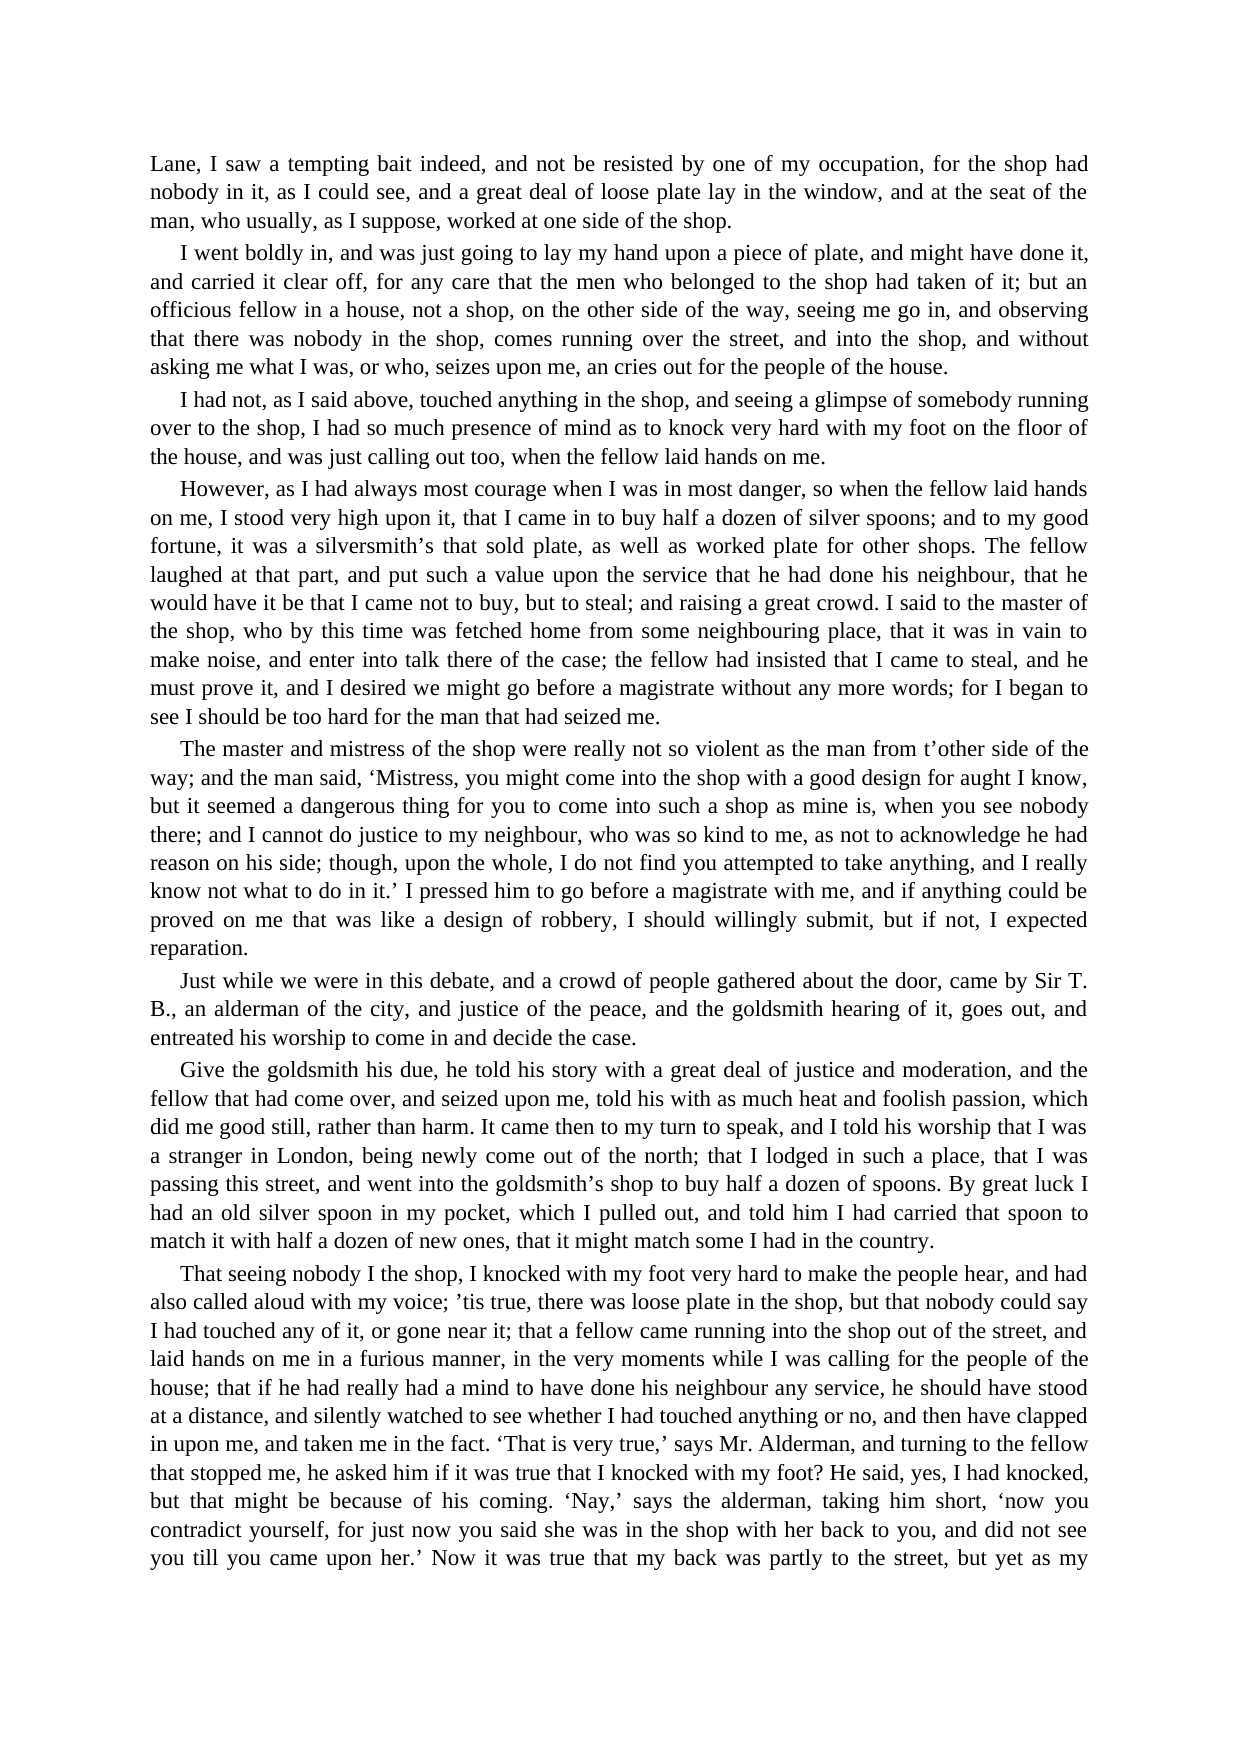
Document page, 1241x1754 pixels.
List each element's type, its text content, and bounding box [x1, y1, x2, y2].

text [150, 150, 1090, 233]
text However, as I had always most courage when I was in most danger, so when the fellow laid hands on me, I stood very high upon it, that I came in to buy half a dozen of silver spoons; and to my good fortune, it was a silversmith’s that sold plate, as well as worked plate for other shops. The fellow laughed at that part, and put such a value upon the service that he had done his neighbour, that he would have it be that I came not to buy, but to steal; and raising a great crowd. I said to the master of the shop, who by this time was fetched home from some neighbouring place, that it was in vain to make noise, and enter into talk there of the case; the fellow had insisted that I came to steal, and he must prove it, and I desired we might go before a magistrate without any more words; for I began to see I should be too hard for the man that had seized me. [150, 475, 1090, 729]
text Just while we were in this debate, and a crowd of people gathered about the door, came by Sir T. B., an alderman of the city, and justice of the peace, and the goldsmith hearing of it, goes out, and entreated his worship to come in and decide the case. [150, 967, 1090, 1050]
text I went boldly in, and was just going to lay my hand upon a piece of plate, and might have done it, and carried it clear off, for any care that the men who belonged to the shop had taken of it; but an officious fellow in a house, not a shop, on the other side of the way, seeing me go in, and observing that there was nobody in the shop, comes running over the street, and into the shop, and without asking me what I was, or who, seizes upon me, an cries out for the people of the house. [150, 239, 1090, 379]
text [150, 1260, 1090, 1571]
text I had not, as I said above, touched anything in the shop, and seeing a glimpse of somebody running over to the shop, I had so much presence of mind as to knock very hard with my foot on the floor of the house, and was just calling out too, when the fellow laid hands on me. [150, 386, 1090, 469]
text Give the goldsmith his due, he told his story with a great deal of justice and moderation, and the fellow that had come over, and seized upon me, told his with as much heat and foolish passion, which did me good still, rather than harm. It came then to my turn to speak, and I told his worship that I was a stranger in London, being newly come out of the north; that I lodged in such a place, that I was passing this street, and went into the goldsmith’s shop to buy half a dozen of spoons. By great luck I had an old silver spoon in my pocket, which I pulled out, and told him I had carried that spoon to match it with half a dozen of new ones, that it might match some I had in the country. [150, 1057, 1090, 1253]
text The master and mistress of the shop were really not so violent as the man from t’other side of the way; and the man said, ‘Mistress, you might come into the shop with a good design for aught I know, but it seemed a dangerous thing for you to come into such a shop as mine is, when you see nobody there; and I cannot do justice to my neighbour, who was so kind to me, as not to acknowledge he had reason on his side; though, upon the whole, I do not find you attempted to take anything, and I really know not what to do in it.’ I pressed him to go before a magistrate with me, and if anything could be proved on me that was like a design of robbery, I should willingly submit, but if not, I expected reparation. [150, 735, 1090, 961]
